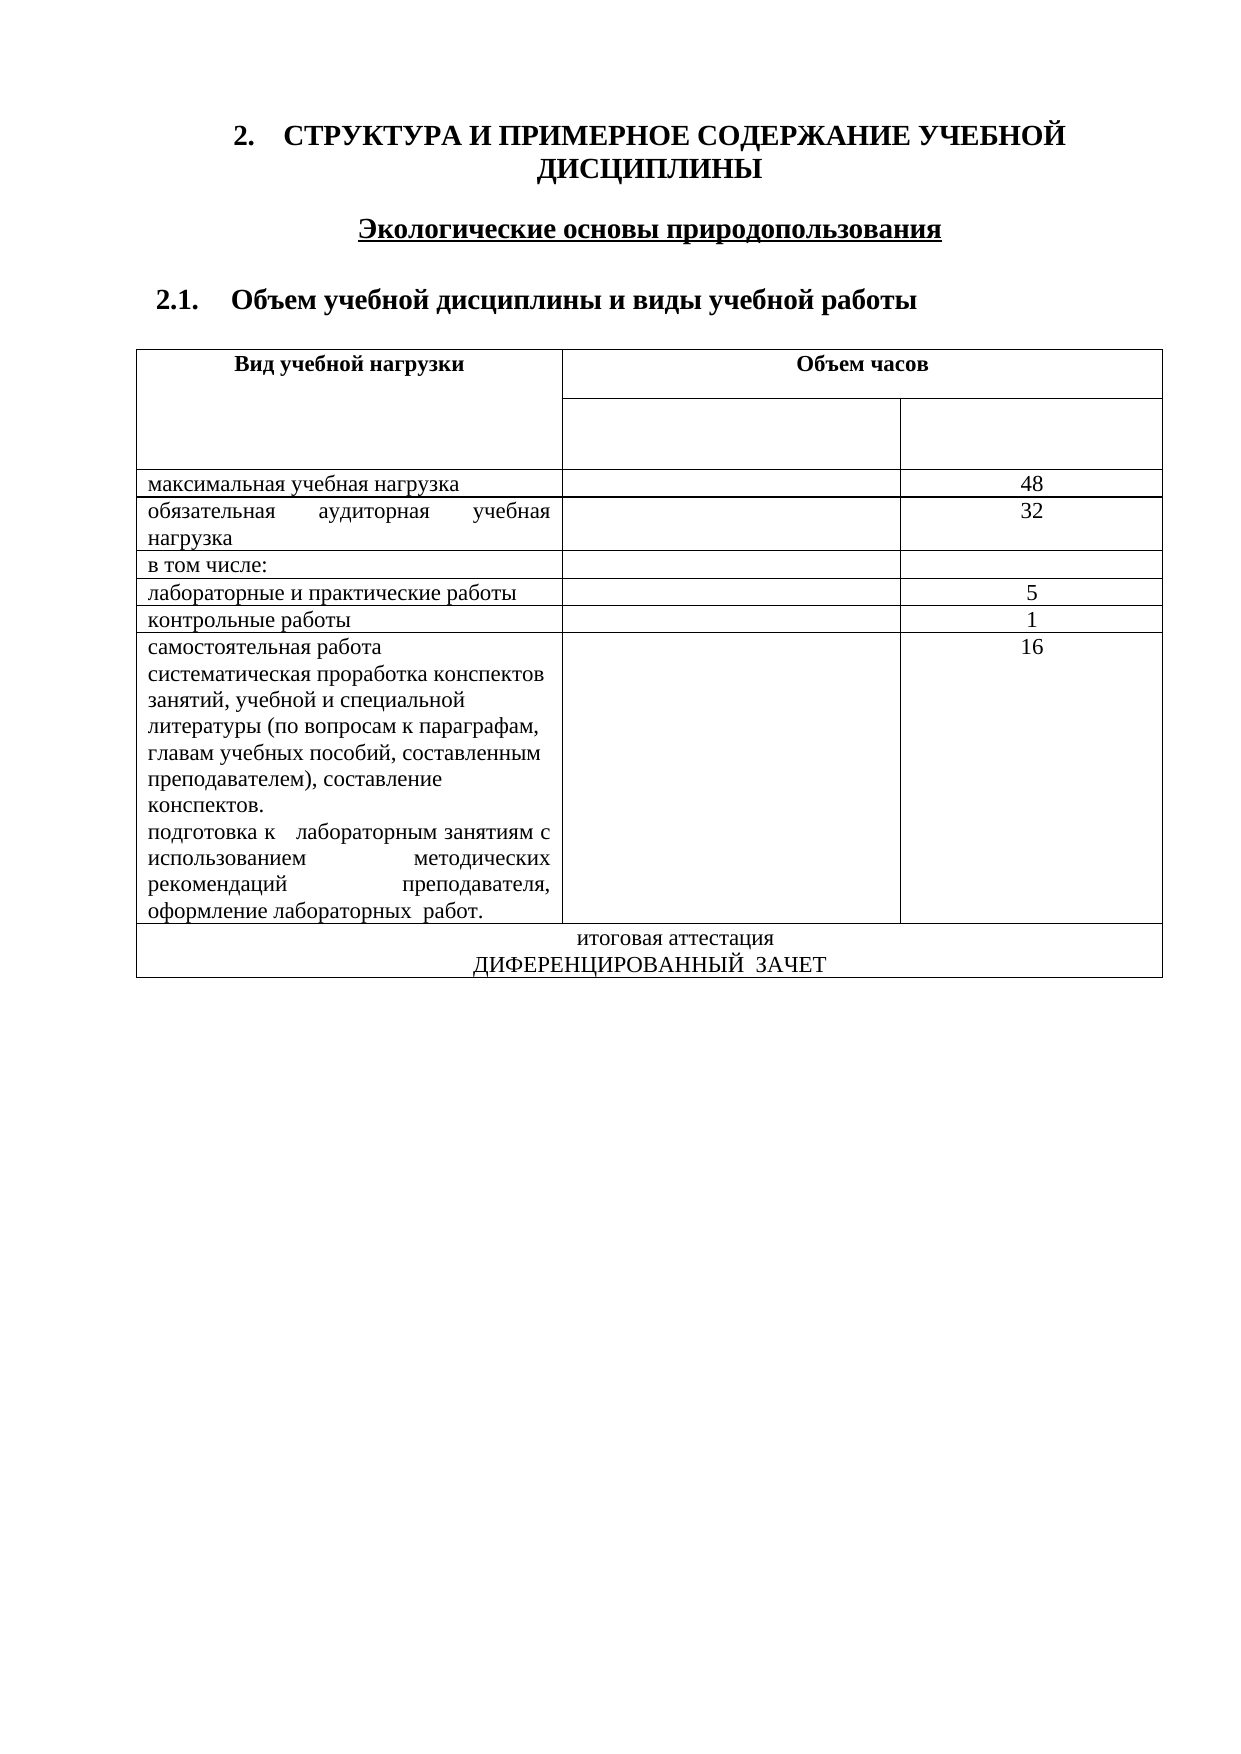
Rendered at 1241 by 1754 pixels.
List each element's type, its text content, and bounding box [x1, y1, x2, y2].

list СТРУКТУРА И ПРИМЕРНОЕ СОДЕРЖАНИЕ УЧЕБНОЙ [148, 118, 1152, 152]
table_cell [563, 470, 900, 496]
table_cell максимальная учебная нагрузка [137, 470, 562, 496]
table_cell в том числе: [137, 551, 562, 577]
text Экологические основы природопользования [148, 211, 1152, 244]
table_cell [563, 579, 900, 605]
table_cell обязательная аудиторная учебная нагрузка [137, 498, 562, 550]
table_header Вид учебной нагрузки [137, 350, 562, 469]
table_header Объем часов [563, 350, 1162, 397]
table_cell [563, 498, 900, 550]
table_cell 5 [901, 579, 1162, 605]
table_cell [563, 399, 900, 469]
table_cell 1 [901, 606, 1162, 632]
table_cell лабораторные и практические работы [137, 579, 562, 605]
text ДИСЦИПЛИНЫ [148, 152, 1152, 185]
table_cell самостоятельная работа систематическая проработка конспектов занятий, учебной и специальной литературы (по вопросам к параграфам, главам учебных пособий, составленным преподавателем), составление конспектов. подготовка к лабораторным занятиям с использованием методических рекомендаций преподавателя, оформление лабораторных работ. [137, 633, 562, 923]
table_cell итоговая аттестация ДИФЕРЕНЦИРОВАННЫЙ ЗАЧЕТ [137, 924, 1162, 977]
table_cell 48 [901, 470, 1162, 496]
table_cell [563, 551, 900, 577]
table_cell контрольные работы [137, 606, 562, 632]
table_cell 16 [901, 633, 1162, 923]
table_cell [563, 606, 900, 632]
table_cell [901, 399, 1162, 469]
list Объем учебной дисциплины и виды учебной работы [156, 282, 1152, 316]
table_cell [563, 633, 900, 923]
table_cell 32 [901, 498, 1162, 550]
table_cell [901, 551, 1162, 577]
